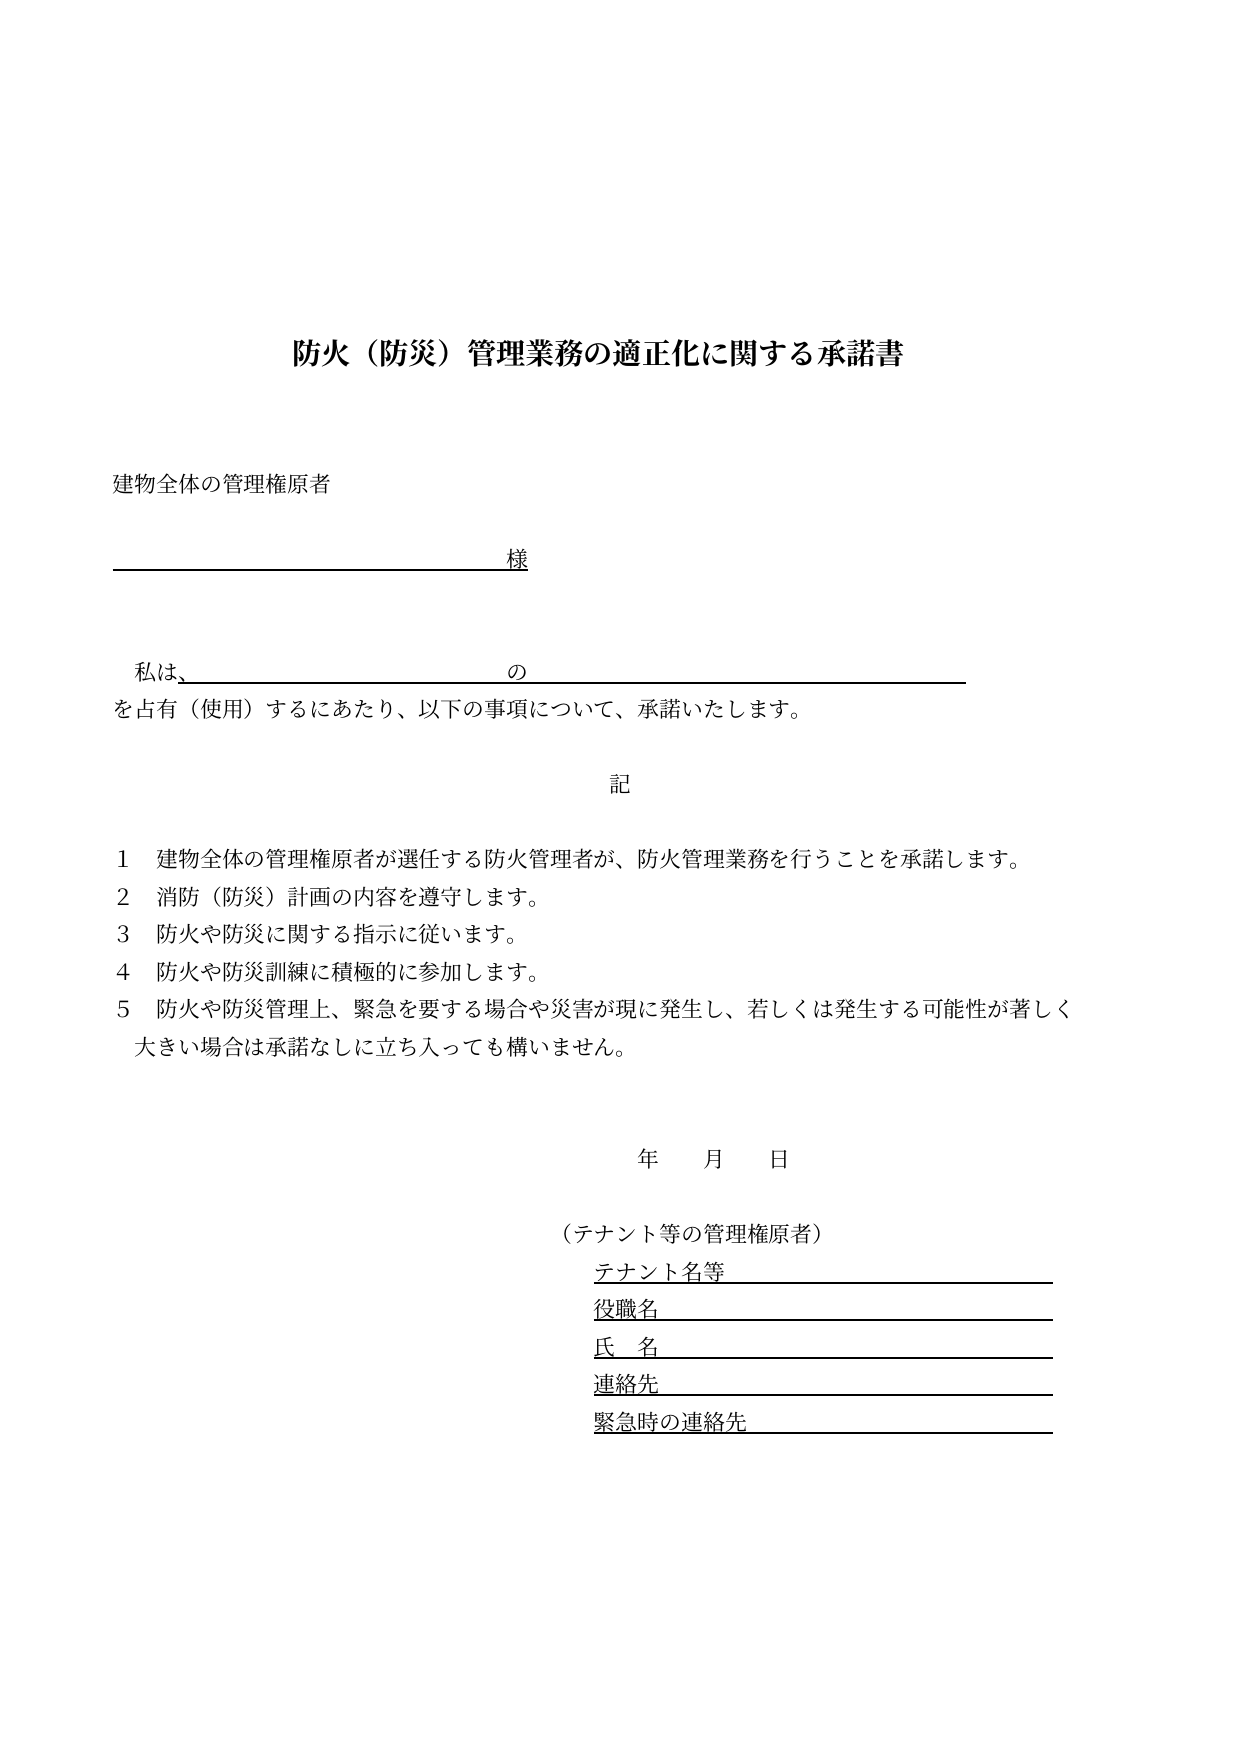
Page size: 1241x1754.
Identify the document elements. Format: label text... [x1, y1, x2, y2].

text 連絡先 [112, 1364, 1128, 1402]
text 氏 名 [112, 1327, 1128, 1364]
text 建物全体の管理権原者 [112, 464, 1128, 502]
text （テナント等の管理権原者） [112, 1214, 1128, 1252]
text 役職名 [112, 1289, 1128, 1327]
text 様 [112, 539, 1128, 577]
text １ 建物全体の管理権原者が選任する防火管理者が、防火管理業務を行うことを承諾します。 [112, 839, 1128, 877]
text 緊急時の連絡先 [112, 1402, 1128, 1439]
text を占有（使用）するにあたり、以下の事項について、承諾いたします。 [112, 689, 1083, 727]
text テナント名等 [112, 1252, 1128, 1289]
text 防火（防災）管理業務の適正化に関する承諾書 [112, 314, 1083, 389]
text 私は、 の [112, 652, 1083, 689]
subtitle 記 [112, 764, 1128, 802]
text ４ 防火や防災訓練に積極的に参加します。 [112, 952, 1128, 989]
text ５ 防火や防災管理上、緊急を要する場合や災害が現に発生し、若しくは発生する可能性が著しく大きい場合は承諾なしに立ち入っても構いません。 [112, 989, 1083, 1064]
text ２ 消防（防災）計画の内容を遵守します。 [112, 877, 1128, 914]
text ３ 防火や防災に関する指示に従います。 [112, 914, 1128, 952]
text 年 月 日 [112, 1139, 1128, 1177]
